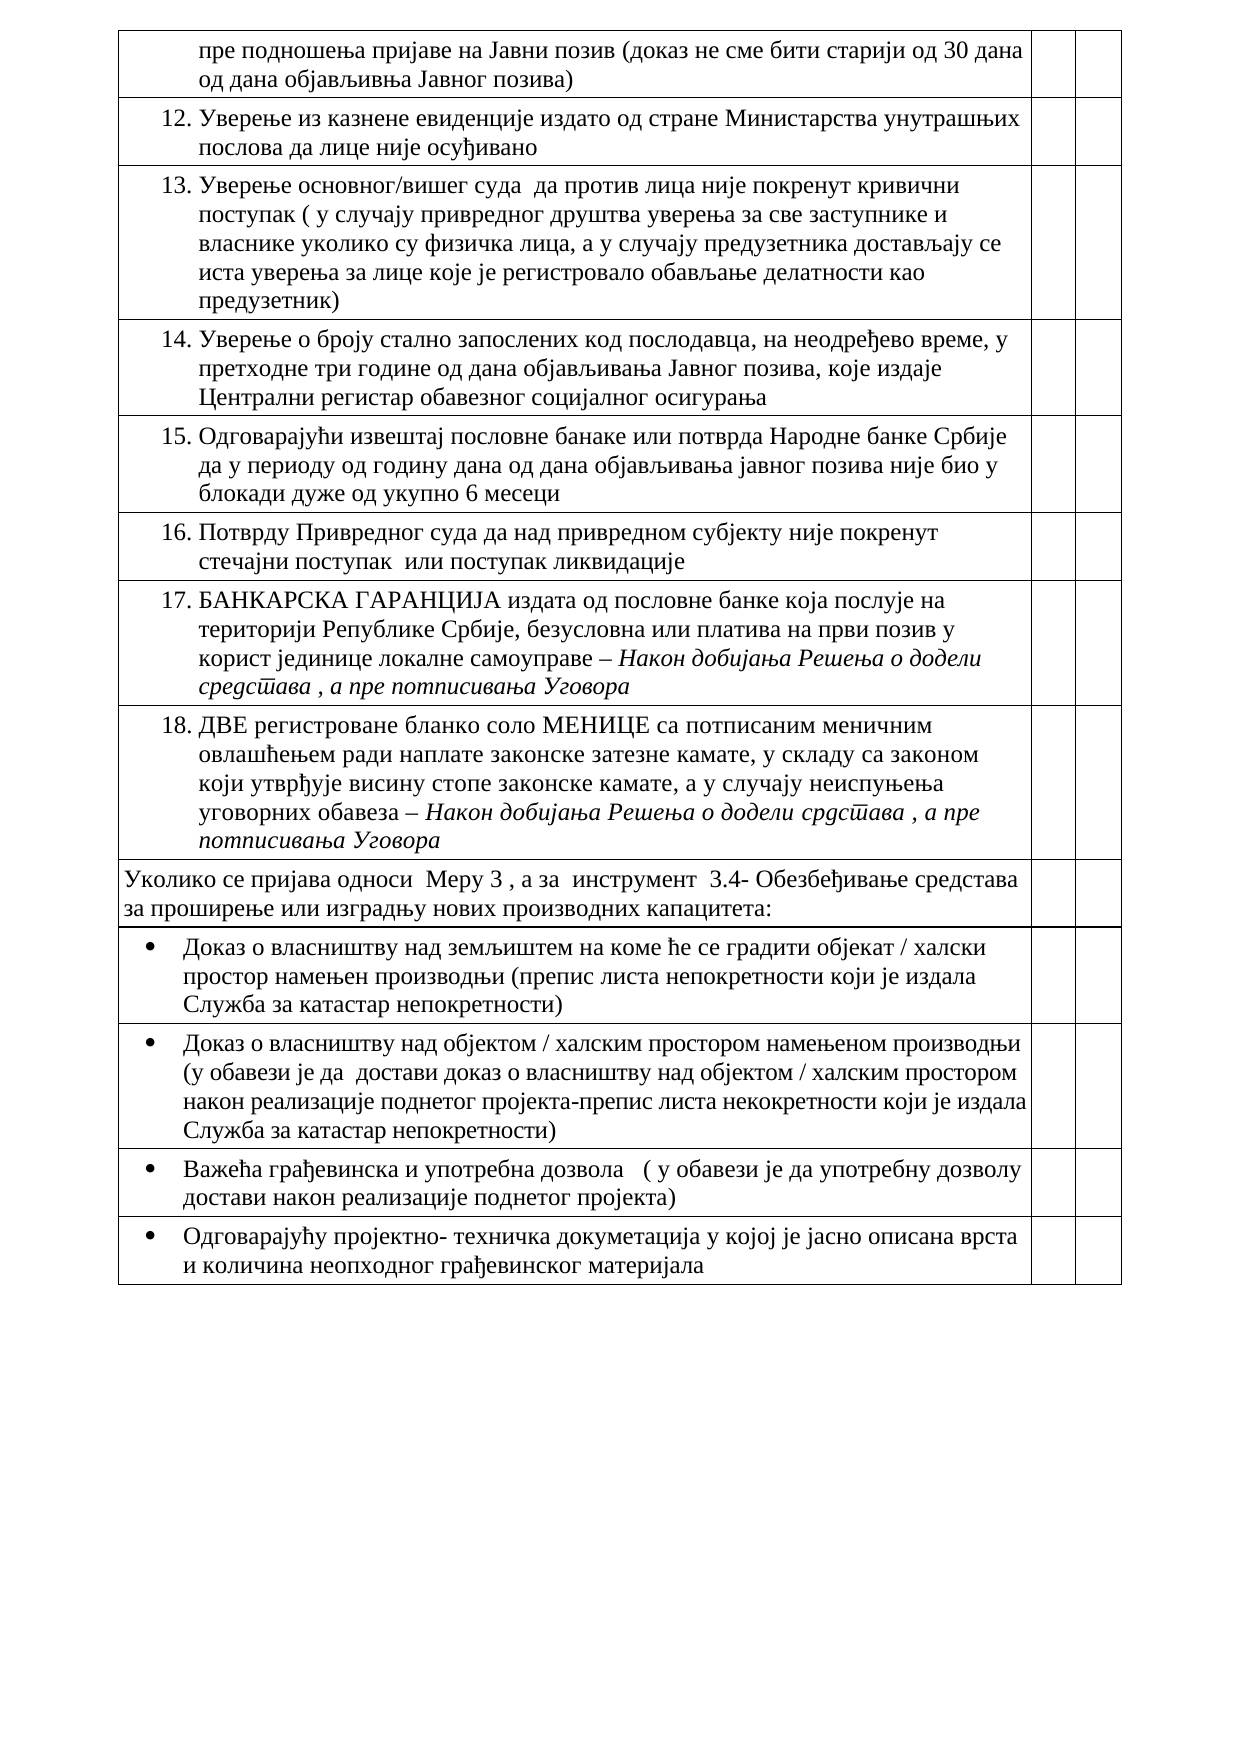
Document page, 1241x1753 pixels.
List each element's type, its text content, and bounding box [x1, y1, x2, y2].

table_cell [1076, 706, 1121, 859]
table_cell Уверење о броју стално запослених код послодавца, на неодређево време, у претходне три године од дана објављивања Јавног позива, које издаје Централни регистар обавезног социјалног осигурања [119, 320, 1031, 415]
table_cell БАНКАРСКА ГАРАНЦИЈА издата од пословне банке која послује на територији Републике Србије, безусловна или платива на први позив у корист јединице локалне самоуправе – Након добијања Решења о додели средстава , а пре потписивања Уговора [119, 581, 1031, 705]
table_cell [1076, 581, 1121, 705]
table_cell [1076, 928, 1121, 1023]
table_cell [1076, 513, 1121, 579]
table_cell Одговарајућу пројектно- техничка докуметација у којој је јасно описана врста и количина неопходног грађевинског материјала [119, 1217, 1031, 1283]
table_cell Важећа грађевинска и употребна дозвола ( у обавези је да употребну дозволу достави након реализације поднетог пројекта) [119, 1149, 1031, 1216]
table_cell [1032, 98, 1075, 165]
table_cell [1032, 416, 1075, 512]
table_cell Одговарајући извештај пословне банаке или потврда Народне банке Србије да у периоду од годину дана од дана објављивања јавног позива није био у блокади дуже од укупно 6 месеци [119, 416, 1031, 512]
table_cell Доказ о власништву над земљиштем на коме ће се градити објекат / халски простор намењен производњи (препис листа непокретности који је издала Служба за катастар непокретности) [119, 928, 1031, 1023]
table_cell Уверење основног/вишег суда да против лица није покренут кривични поступак ( у случају привредног друштва уверења за све заступнике и власнике уколико су физичка лица, а у случају предузетника достављају се иста уверења за лице које је регистровало обављање делатности као предузетник) [119, 166, 1031, 319]
table_cell [1032, 928, 1075, 1023]
table_cell [1032, 1024, 1075, 1148]
table_cell [1076, 416, 1121, 512]
table_cell [1032, 320, 1075, 415]
table_cell Уверење из казнене евиденције издато од стране Министарства унутрашњих послова да лице није осуђивано [119, 98, 1031, 165]
table_cell [1032, 513, 1075, 579]
table_cell [1032, 166, 1075, 319]
table_cell [1076, 1024, 1121, 1148]
table_cell [1076, 98, 1121, 165]
table_cell [1032, 31, 1075, 97]
table_cell [1032, 860, 1075, 926]
table_cell [1032, 1149, 1075, 1216]
table_cell [1032, 706, 1075, 859]
table_cell Уколико се пријава односи Меру 3 , а за инструмент 3.4- Обезбеђивање средстава за проширење или изградњу нових производних капацитета: [119, 860, 1031, 926]
table_cell [1032, 1217, 1075, 1283]
table_cell [1076, 1217, 1121, 1283]
table_cell [1032, 581, 1075, 705]
table_cell Доказ о власништву над објектом / халским простором намењеном производњи (у обавези је да достави доказ о власништву над објектом / халским простором након реализације поднетог пројекта-препис листа некокретности који је издала Служба за катастар непокретности) [119, 1024, 1031, 1148]
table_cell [119, 31, 1031, 97]
table_cell [1076, 1149, 1121, 1216]
table_cell [1076, 166, 1121, 319]
table_cell [1076, 31, 1121, 97]
table_cell [1076, 320, 1121, 415]
table_cell Потврду Привредног суда да над привредном субјекту није покренут стечајни поступак или поступак ликвидације [119, 513, 1031, 579]
table_cell ДВЕ регистроване бланко соло МЕНИЦЕ са потписаним меничним овлашћењем ради наплате законске затезне камате, у складу са законом који утврђује висину стопе законске камате, а у случају неиспуњења уговорних обавеза – Након добијања Решења о додели срдстава , а пре потписивања Уговора [119, 706, 1031, 859]
table_cell [1076, 860, 1121, 926]
